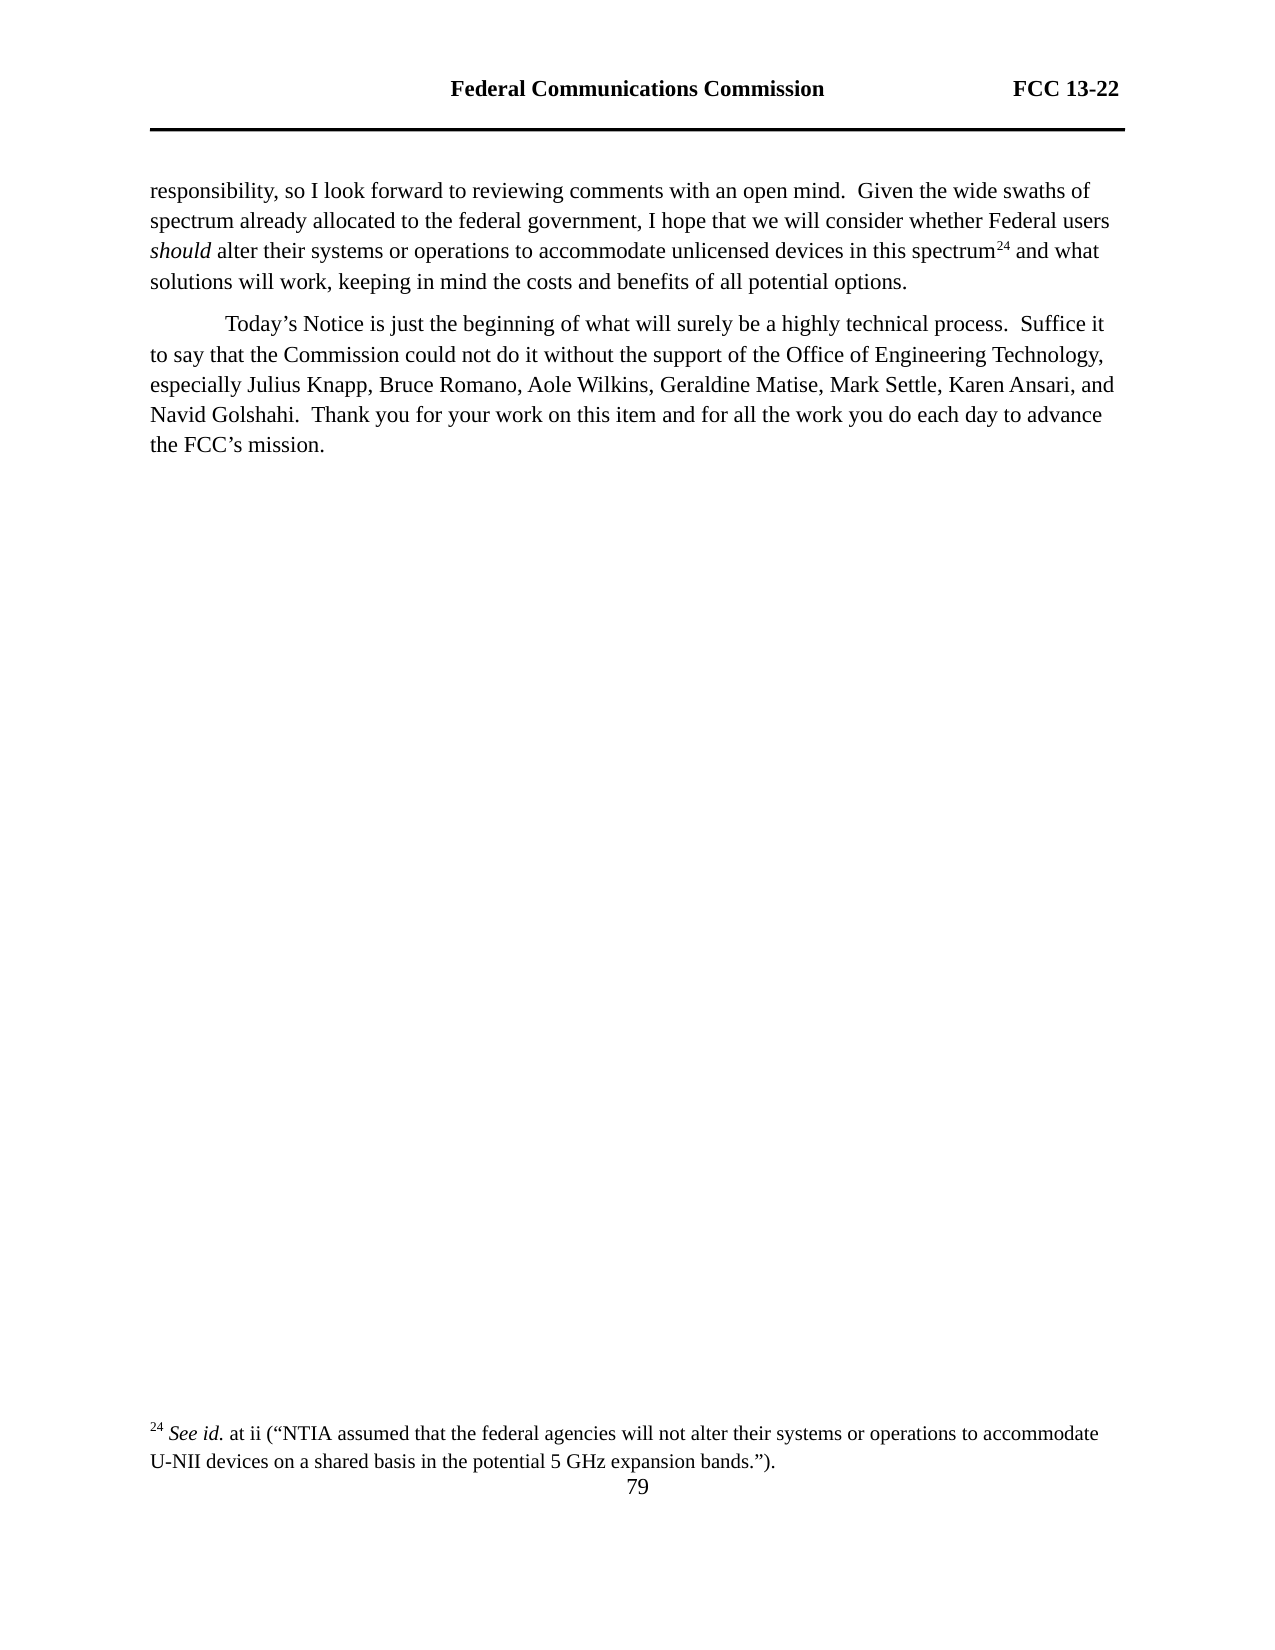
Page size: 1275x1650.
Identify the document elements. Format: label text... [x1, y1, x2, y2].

text Today’s Notice is just the beginning of what will surely be a highly technical process. Suffice it to say that the Commission could not do it without the support of the Office of Engineering Technology, especially Julius Knapp, Bruce Romano, Aole Wilkins, Geraldine Matise, Mark Settle, Karen Ansari, and Navid Golshahi. Thank you for your work on this item and for all the work you do each day to advance the FCC’s mission. [150, 310, 1125, 458]
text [150, 177, 1125, 294]
